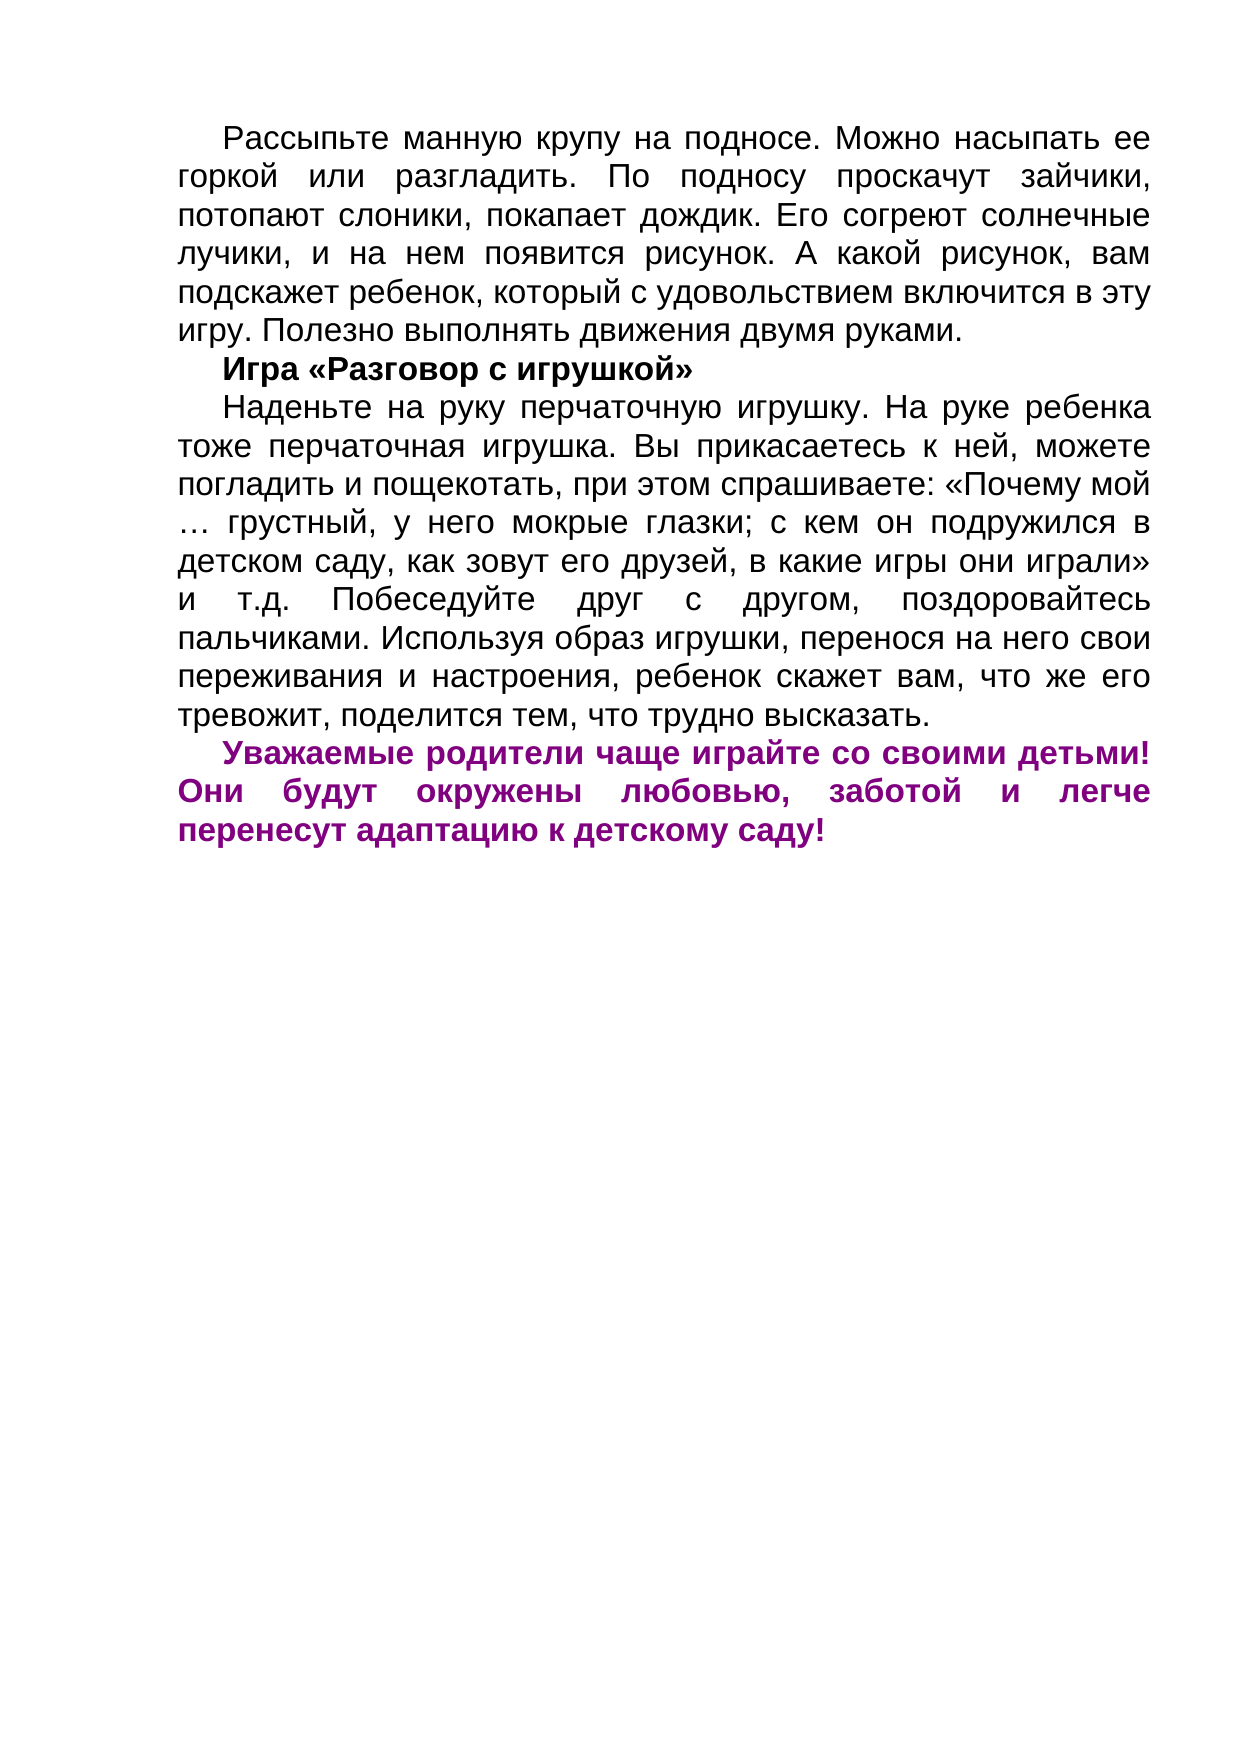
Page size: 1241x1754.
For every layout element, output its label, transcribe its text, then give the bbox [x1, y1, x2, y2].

text Уважаемые родители чаще играйте со своими детьми! Они будут окружены любовью, заботой и легче перенесут адаптацию к детскому саду! [177, 733, 1152, 848]
text Наденьте на руку перчаточную игрушку. На руке ребенка тоже перчаточная игрушка. Вы прикасаетесь к ней, можете погладить и пощекотать, при этом спрашиваете: «Почему мой … грустный, у него мокрые глазки; с кем он подружился в детском саду, как зовут его друзей, в какие игры они играли» и т.д. Побеседуйте друг с другом, поздоровайтесь пальчиками. Используя образ игрушки, перенося на него свои переживания и настроения, ребенок скажет вам, что же его тревожит, поделится тем, что трудно высказать. [177, 387, 1152, 733]
text Игра «Разговор с игрушкой» [177, 349, 1152, 387]
text Рассыпьте манную крупу на подносе. Можно насыпать ее горкой или разгладить. По подносу проскачут зайчики, потопают слоники, покапает дождик. Его согреют солнечные лучики, и на нем появится рисунок. А какой рисунок, вам подскажет ребенок, который с удовольствием включится в эту игру. Полезно выполнять движения двумя руками. [177, 118, 1152, 349]
